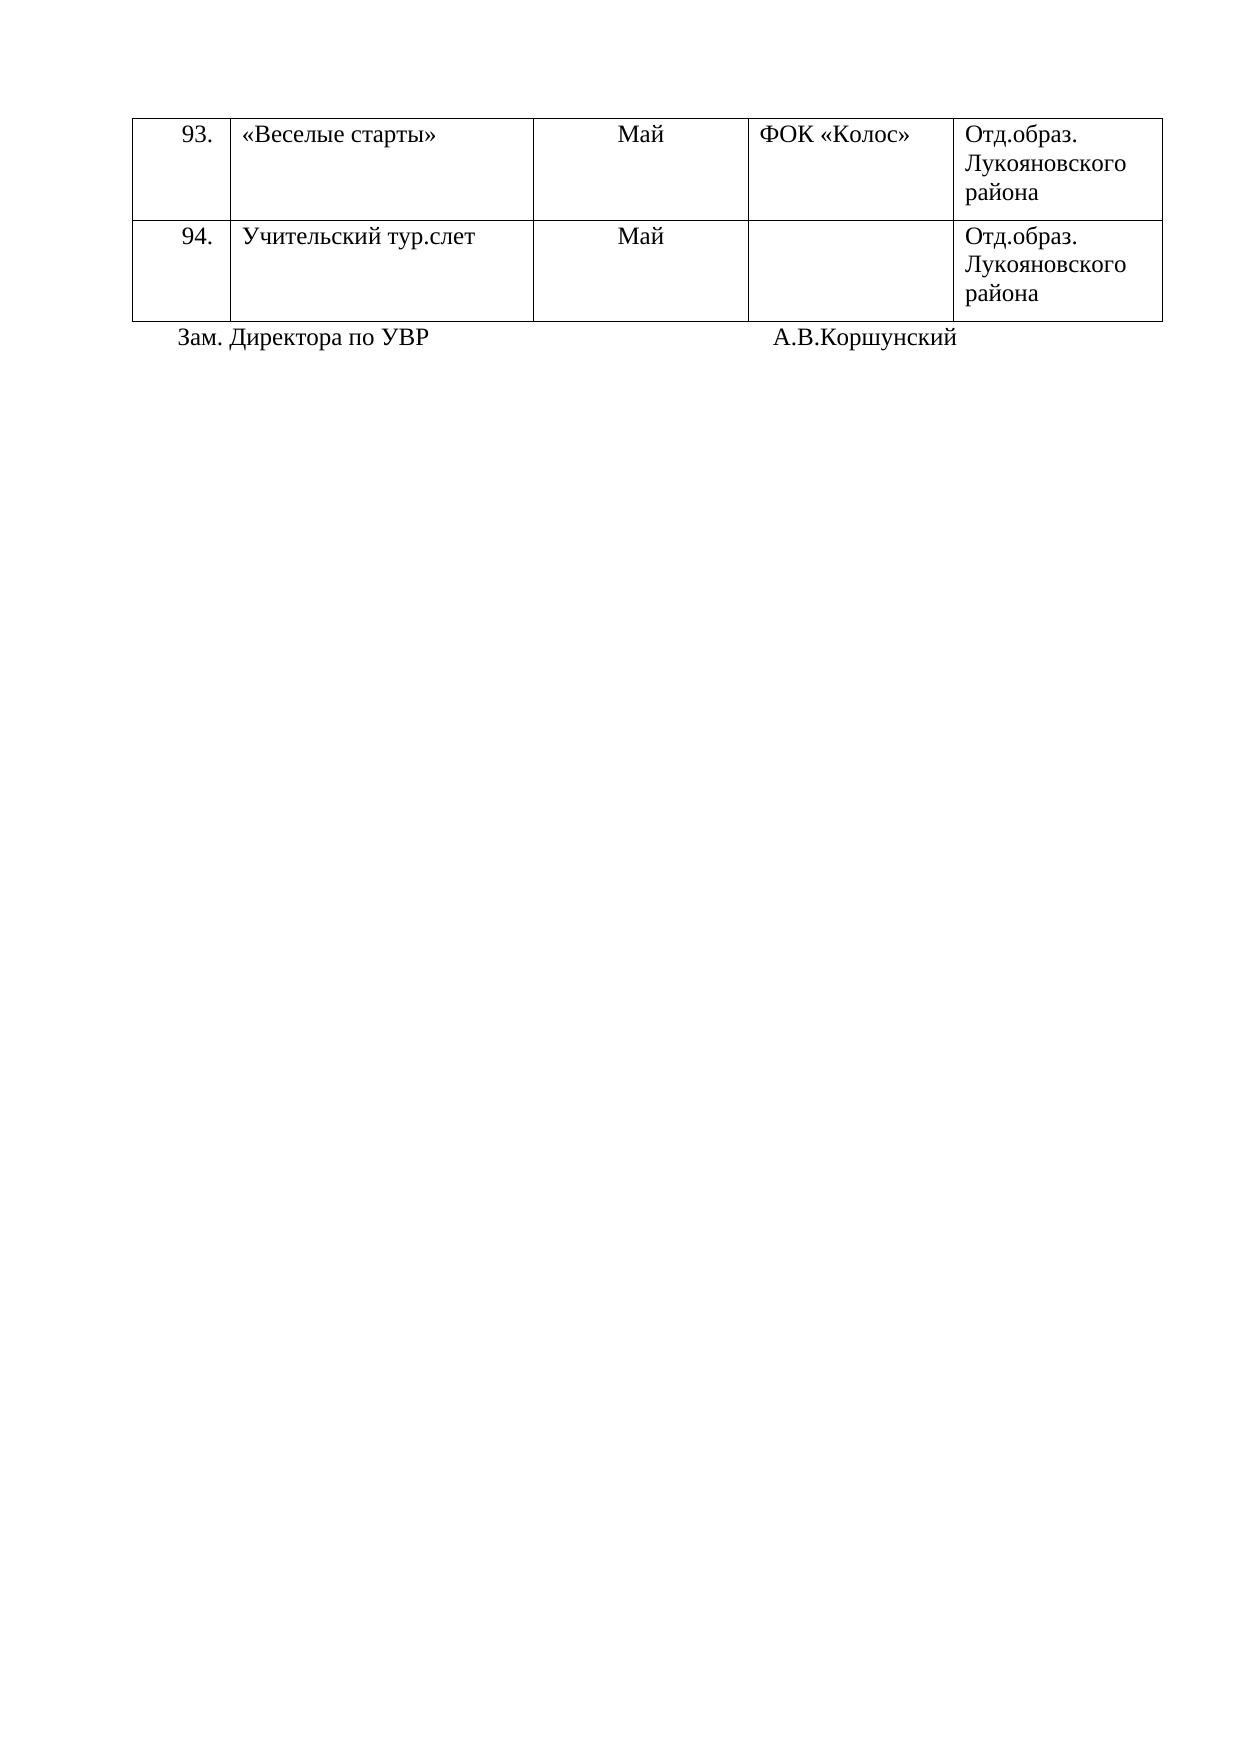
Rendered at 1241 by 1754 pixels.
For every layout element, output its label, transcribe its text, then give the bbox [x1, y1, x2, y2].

table_cell Май [534, 221, 748, 321]
table_cell Учительский тур.слет [231, 221, 533, 321]
text Зам. Директора по УВР А.В.Коршунский [177, 322, 1152, 351]
table_cell Май [534, 119, 748, 220]
table_cell Отд.образ. Лукояновского района [954, 221, 1162, 321]
table_cell «Веселые старты» [231, 119, 533, 220]
table_cell [133, 221, 230, 321]
table_cell [749, 221, 953, 321]
table_cell ФОК «Колос» [749, 119, 953, 220]
table_cell Отд.образ. Лукояновского района [954, 119, 1162, 220]
table_cell [133, 119, 230, 220]
